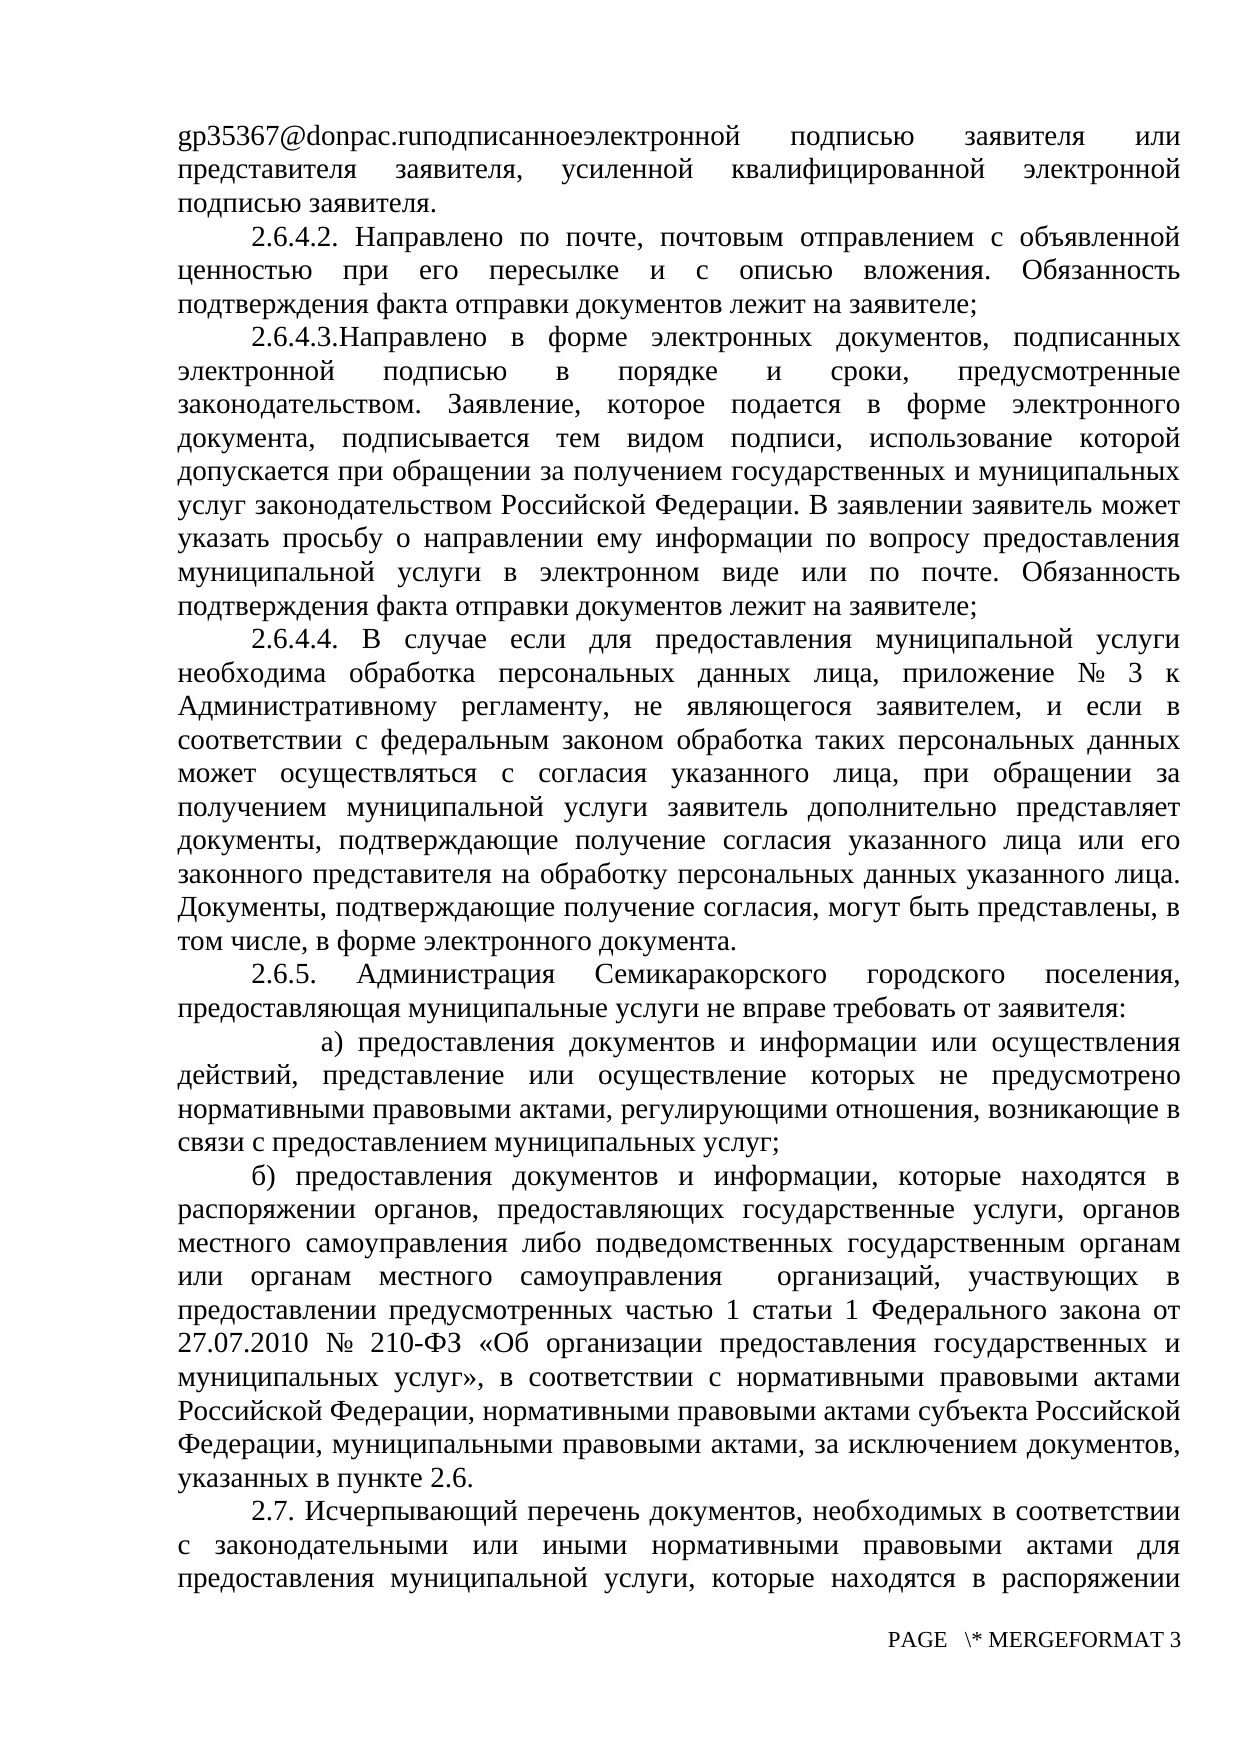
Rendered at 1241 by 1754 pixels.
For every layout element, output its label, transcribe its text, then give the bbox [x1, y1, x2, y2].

text 2.6.4.3.Направлено в форме электронных документов, подписанных электронной подписью в порядке и сроки, предусмотренные законодательством. Заявление, которое подается в форме электронного документа, подписывается тем видом подписи, использование которой допускается при обращении за получением государственных и муниципальных услуг законодательством Российской Федерации. В заявлении заявитель может указать просьбу о направлении ему информации по вопросу предоставления муниципальной услуги в электронном виде или по почте. Обязанность подтверждения факта отправки документов лежит на заявителе; [177, 319, 1181, 621]
text 2.6.4.2. Направлено по почте, почтовым отправлением с объявленной ценностью при его пересылке и с описью вложения. Обязанность подтверждения факта отправки документов лежит на заявителе; [177, 219, 1181, 319]
text б) предоставления документов и информации, которые находятся в распоряжении органов, предоставляющих государственные услуги, органов местного самоуправления либо подведомственных государственным органам или органам местного самоуправления организаций, участвующих в предоставлении предусмотренных частью 1 статьи 1 Федерального закона от 27.07.2010 № 210-ФЗ «Об организации предоставления государственных и муниципальных услуг», в соответствии с нормативными правовыми актами Российской Федерации, нормативными правовыми актами субъекта Российской Федерации, муниципальными правовыми актами, за исключением документов, указанных в пункте 2.6. [177, 1158, 1181, 1493]
text 2.6.5. Администрация Семикаракорского городского поселения, предоставляющая муниципальные услуги не вправе требовать от заявителя: [177, 957, 1181, 1024]
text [177, 1493, 1181, 1594]
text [177, 118, 1181, 219]
text 2.6.4.4. В случае если для предоставления муниципальной услуги необходима обработка персональных данных лица, приложение № 3 к Административному регламенту, не являющегося заявителем, и если в соответствии с федеральным законом обработка таких персональных данных может осуществляться с согласия указанного лица, при обращении за получением муниципальной услуги заявитель дополнительно представляет документы, подтверждающие получение согласия указанного лица или его законного представителя на обработку персональных данных указанного лица. Документы, подтверждающие получение согласия, могут быть представлены, в том числе, в форме электронного документа. [177, 621, 1181, 957]
text а) предоставления документов и информации или осуществления действий, представление или осуществление которых не предусмотрено нормативными правовыми актами, регулирующими отношения, возникающие в связи с предоставлением муниципальных услуг; [177, 1024, 1181, 1158]
